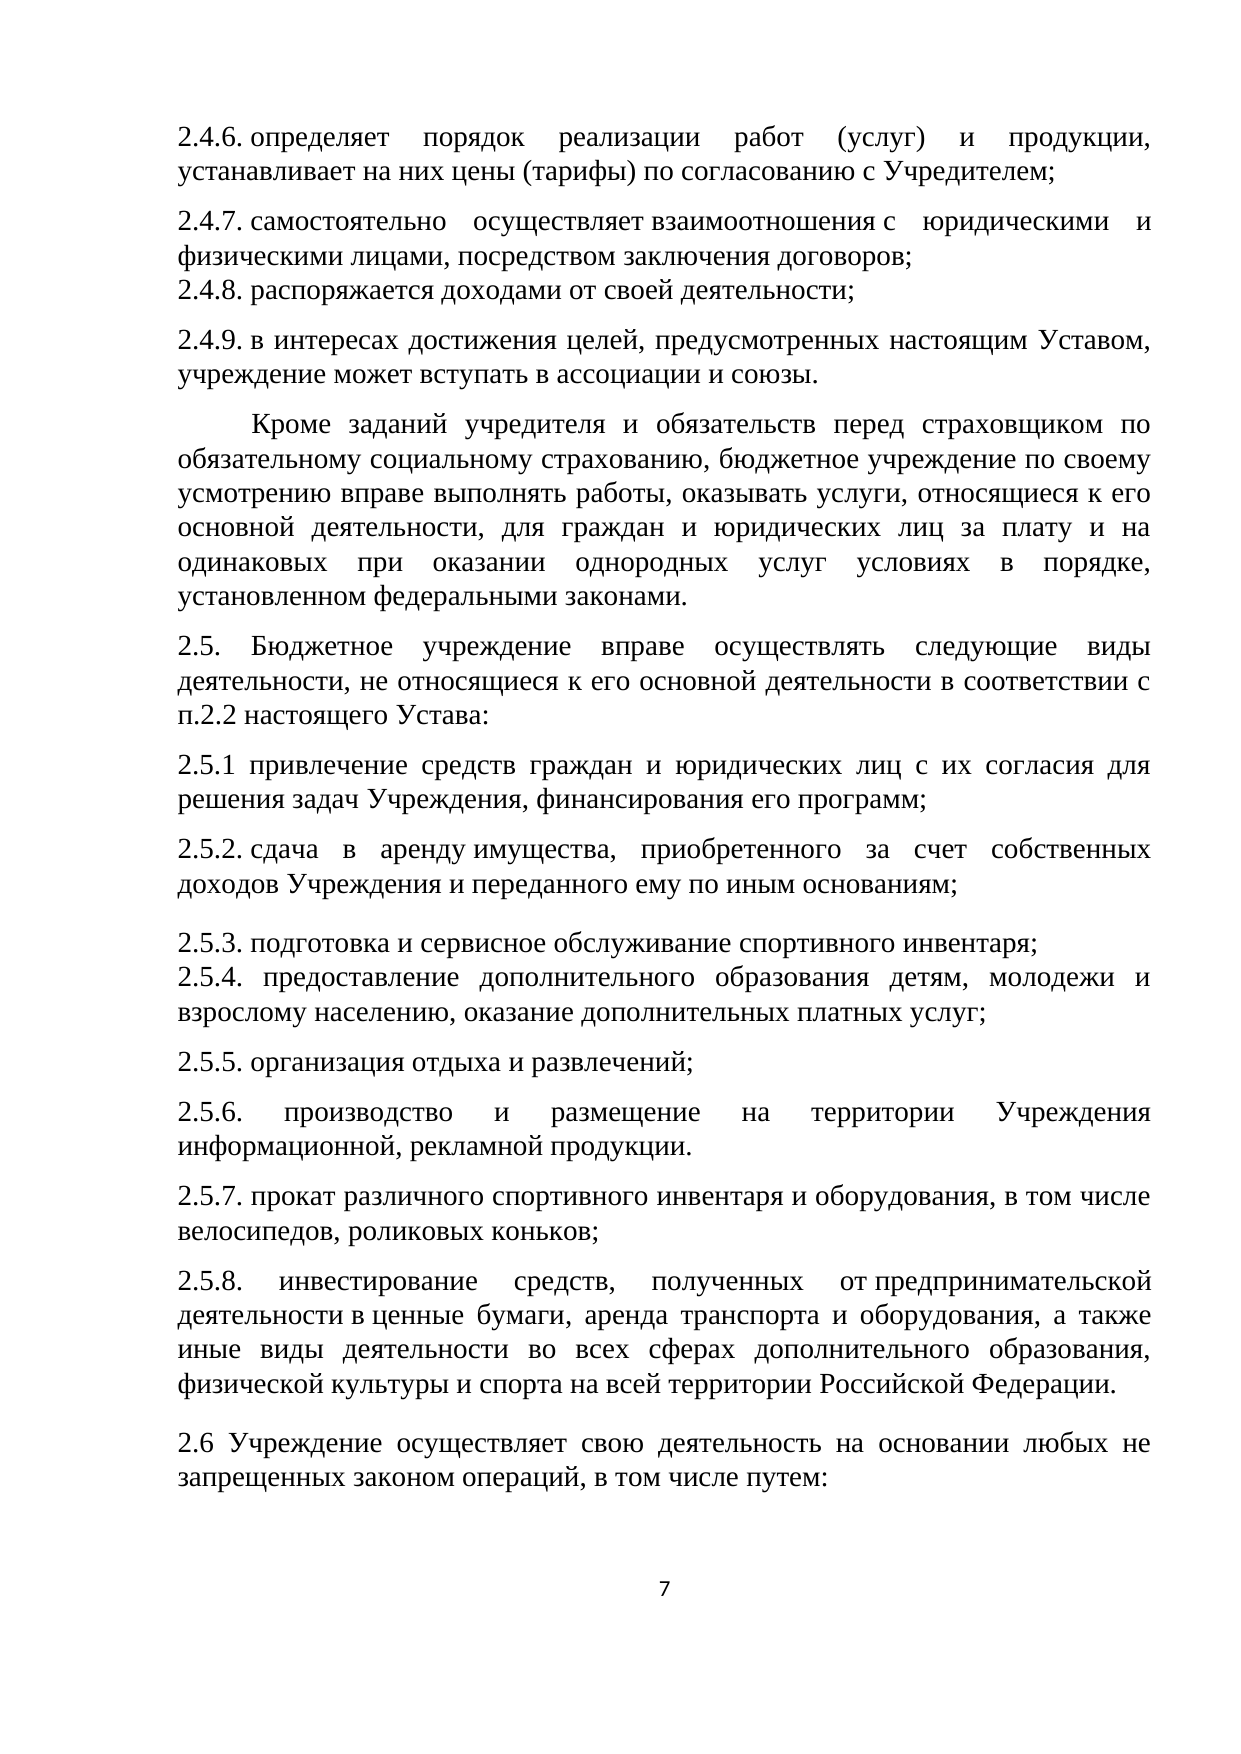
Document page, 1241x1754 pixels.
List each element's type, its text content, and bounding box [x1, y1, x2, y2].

text 2.5.2. сдача в аренду имущества, приобретенного за счет собственных доходов Учреждения и переданного ему по иным основаниям; [177, 831, 1152, 899]
text 2.4.6. определяет порядок реализации работ (услуг) и продукции, устанавливает на них цены (тарифы) по согласованию с Учредителем; [177, 118, 1152, 187]
text Кроме заданий учредителя и обязательств перед страховщиком по обязательному социальному страхованию, бюджетное учреждение по своему усмотрению вправе выполнять работы, оказывать услуги, относящиеся к его основной деятельности, для граждан и юридических лиц за плату и на одинаковых при оказании однородных услуг условиях в порядке, установленном федеральными законами. [177, 406, 1152, 612]
text 2.4.9. в интересах достижения целей, предусмотренных настоящим Уставом, учреждение может вступать в ассоциации и союзы. [177, 321, 1152, 390]
text 2.5.7. прокат различного спортивного инвентаря и оборудования, в том числе велосипедов, роликовых коньков; [177, 1177, 1152, 1246]
text 2.5.8. инвестирование средств, полученных от предпринимательской деятельности в ценные бумаги, аренда транспорта и оборудования, а также иные виды деятельности во всех сферах дополнительного образования, физической культуры и спорта на всей территории Российской Федерации. [177, 1262, 1152, 1399]
text 2.5.6. производство и размещение на территории Учреждения информационной, рекламной продукции. [177, 1093, 1152, 1162]
text 2.5.4. предоставление дополнительного образования детям, молодежи и взрослому населению, оказание дополнительных платных услуг; [177, 959, 1152, 1027]
text 2.5.1 привлечение средств граждан и юридических лиц с их согласия для решения задач Учреждения, финансирования его программ; [177, 746, 1152, 815]
text 2.6 Учреждение осуществляет свою деятельность на основании любых не запрещенных законом операций, в том числе путем: [177, 1424, 1152, 1493]
text 2.5.5. организация отдыха и развлечений; [177, 1043, 1152, 1077]
text 2.5. Бюджетное учреждение вправе осуществлять следующие виды деятельности, не относящиеся к его основной деятельности в соответствии с п.2.2 настоящего Устава: [177, 627, 1152, 731]
text 2.4.8. распоряжается доходами от своей деятельности; [177, 271, 1152, 306]
text 2.4.7. самостоятельно осуществляет взаимоотношения с юридическими и физическими лицами, посредством заключения договоров; [177, 202, 1152, 271]
text 2.5.3. подготовка и сервисное обслуживание спортивного инвентаря; [177, 924, 1152, 959]
